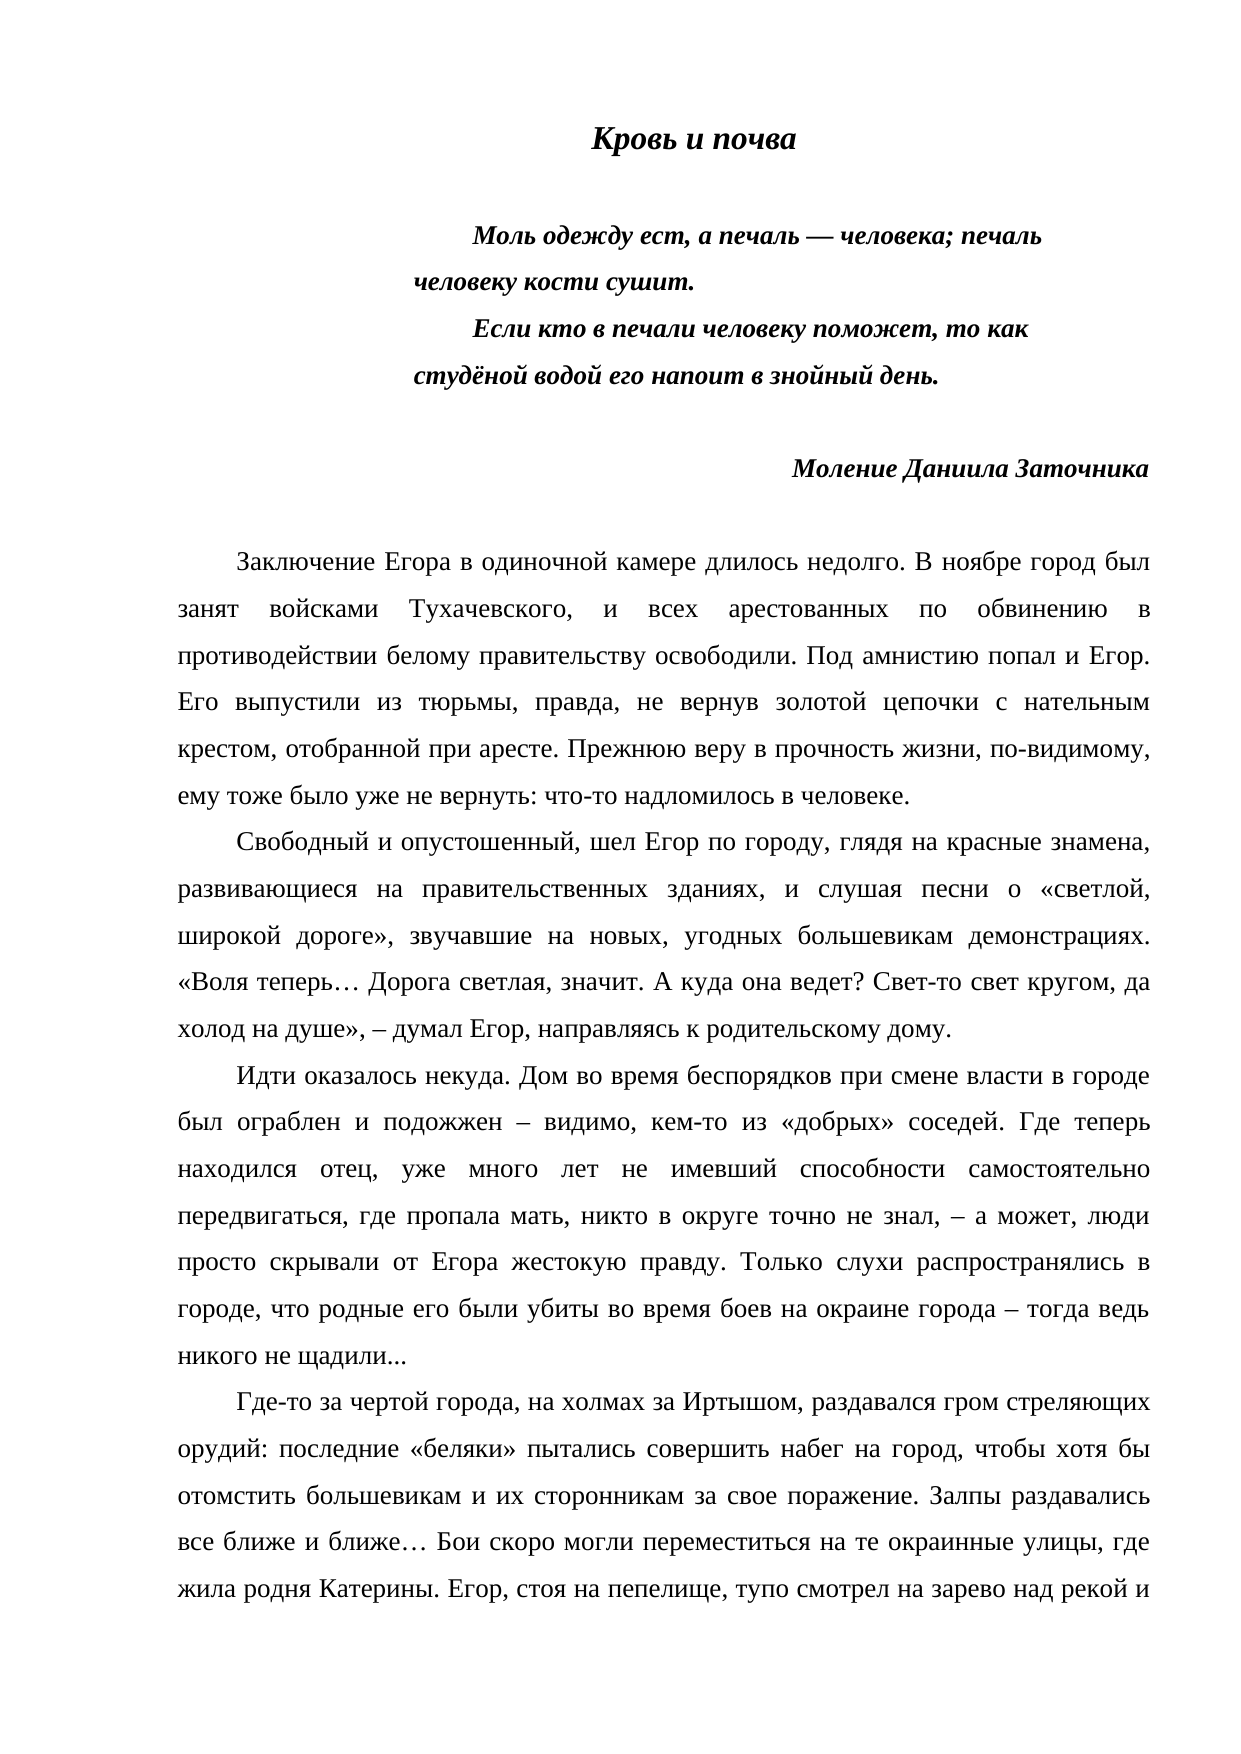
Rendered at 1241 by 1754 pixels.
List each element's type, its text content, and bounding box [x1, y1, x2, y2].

text Заключение Егора в одиночной камере длилось недолго. В ноябре город был занят войсками Тухачевского, и всех арестованных по обвинению в противодействии белому правительству освободили. Под амнистию попал и Егор. Его выпустили из тюрьмы, правда, не вернув золотой цепочки с нательным крестом, отобранной при аресте. Прежнюю веру в прочность жизни, по-видимому, ему тоже было уже не вернуть: что-то надломилось в человеке. [177, 545, 1152, 810]
text Кровь и почва [177, 118, 1152, 156]
text Моление Даниила Заточника [413, 452, 1152, 483]
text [177, 1385, 1152, 1603]
text Свободный и опустошенный, шел Егор по городу, глядя на красные знамена, развивающиеся на правительственных зданиях, и слушая песни о «светлой, широкой дороге», звучавшие на новых, угодных большевикам демонстрациях. «Воля теперь… Дорога светлая, значит. А куда она ведет? Свет-то свет кругом, да холод на душе», – думал Егор, направляясь к родительскому дому. [177, 825, 1152, 1043]
text Моль одежду ест, а печаль — человека; печаль человеку кости сушит. [413, 219, 1152, 297]
text Если кто в печали человеку поможет, то как студёной водой его напоит в знойный день. [413, 312, 1152, 390]
text Идти оказалось некуда. Дом во время беспорядков при смене власти в городе был ограблен и подожжен – видимо, кем-то из «добрых» соседей. Где теперь находился отец, уже много лет не имевший способности самостоятельно передвигаться, где пропала мать, никто в округе точно не знал, – а может, люди просто скрывали от Егора жестокую правду. Только слухи распространялись в городе, что родные его были убиты во время боев на окраине города – тогда ведь никого не щадили... [177, 1059, 1152, 1370]
